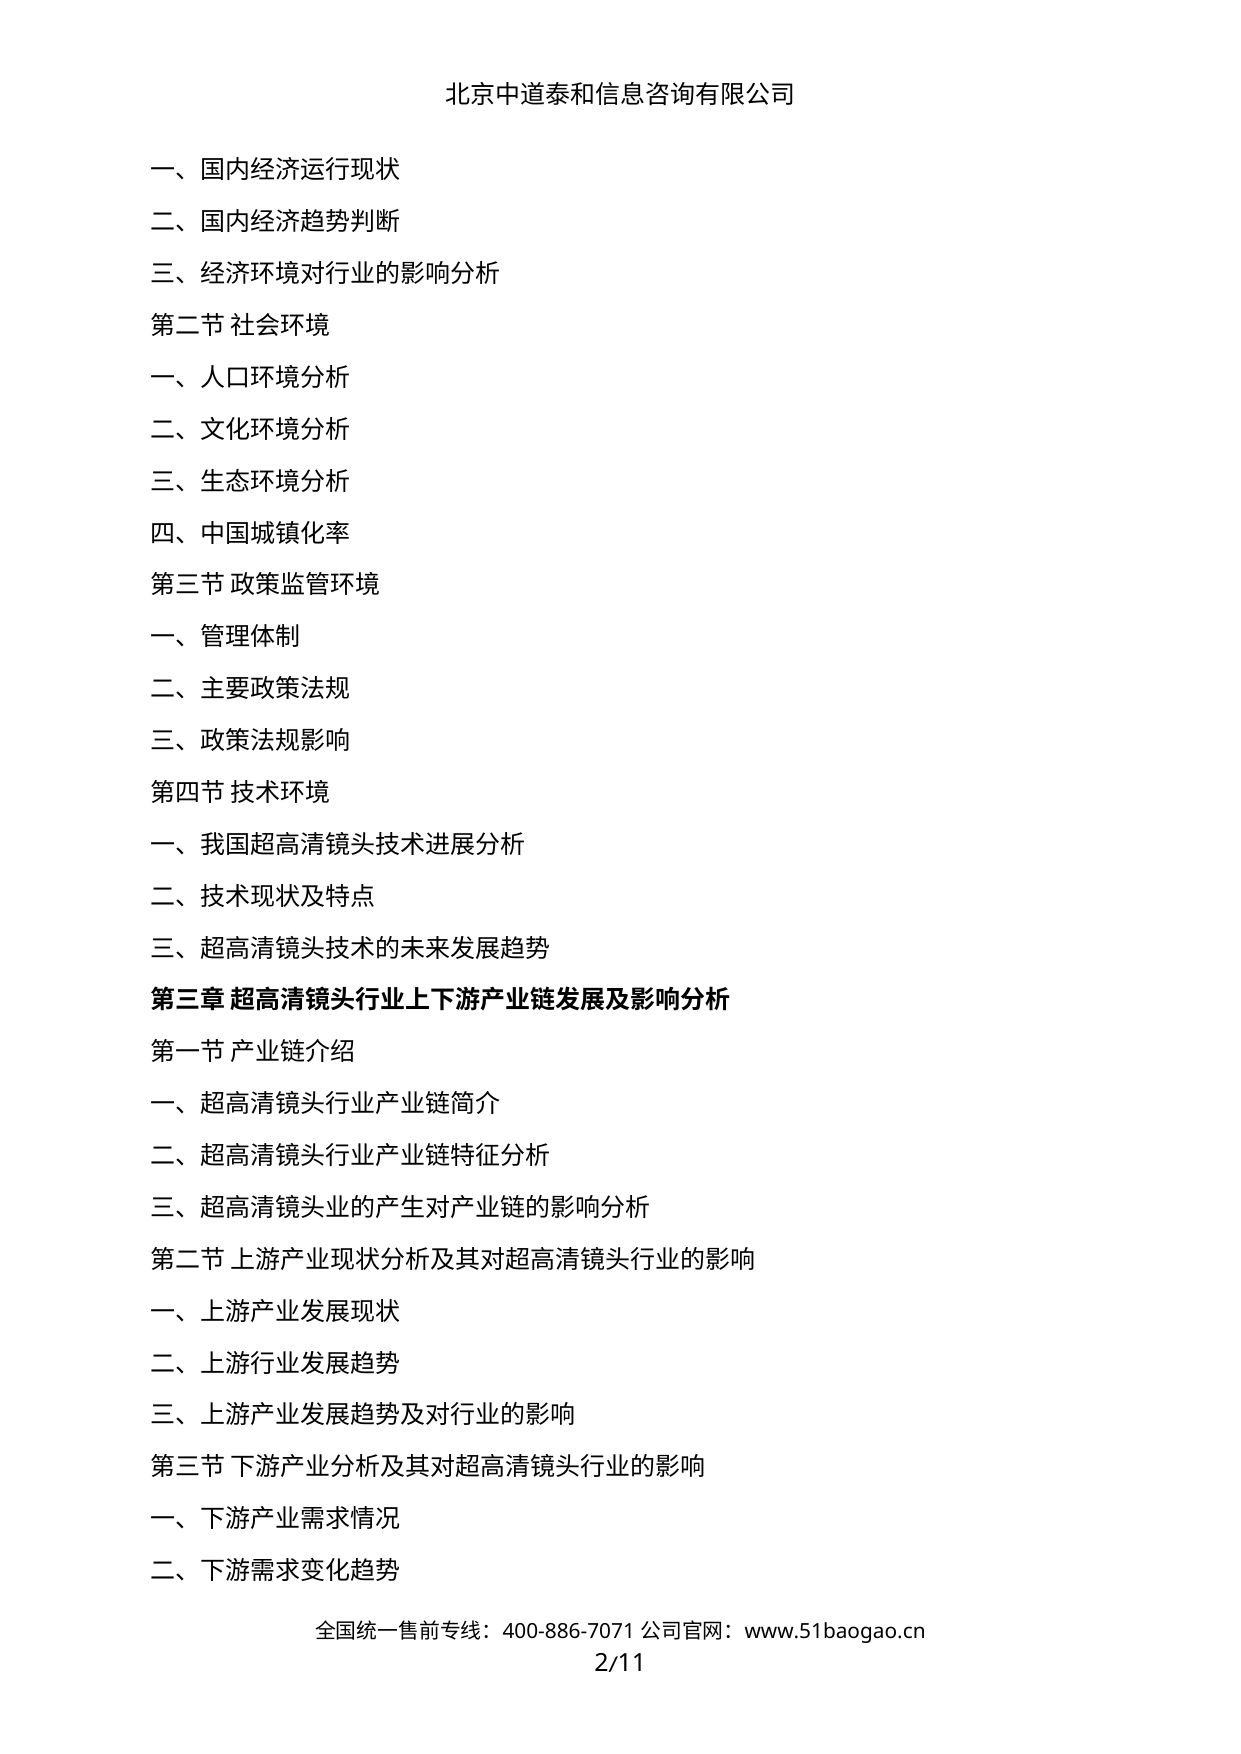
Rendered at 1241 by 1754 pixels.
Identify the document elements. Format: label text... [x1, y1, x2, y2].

text 一、管理体制 [150, 617, 1090, 653]
text 三、超高清镜头业的产生对产业链的影响分析 [150, 1187, 1090, 1224]
text 第二节 上游产业现状分析及其对超高清镜头行业的影响 [150, 1239, 1090, 1276]
text 一、超高清镜头行业产业链简介 [150, 1084, 1090, 1120]
text 二、技术现状及特点 [150, 876, 1090, 912]
text 四、中国城镇化率 [150, 513, 1090, 549]
text 第二节 社会环境 [150, 306, 1090, 342]
text 三、经济环境对行业的影响分析 [150, 254, 1090, 290]
text 第三节 下游产业分析及其对超高清镜头行业的影响 [150, 1447, 1090, 1483]
text 一、下游产业需求情况 [150, 1499, 1090, 1535]
text 第三节 政策监管环境 [150, 565, 1090, 601]
text 三、政策法规影响 [150, 721, 1090, 757]
text 第四节 技术环境 [150, 772, 1090, 809]
text 三、超高清镜头技术的未来发展趋势 [150, 928, 1090, 964]
text 一、国内经济运行现状 [150, 150, 1090, 186]
text 一、上游产业发展现状 [150, 1291, 1090, 1327]
text 第一节 产业链介绍 [150, 1032, 1090, 1068]
text 一、人口环境分析 [150, 357, 1090, 394]
text 二、国内经济趋势判断 [150, 202, 1090, 238]
text 二、文化环境分析 [150, 409, 1090, 446]
text 一、我国超高清镜头技术进展分析 [150, 824, 1090, 861]
text 三、上游产业发展趋势及对行业的影响 [150, 1395, 1090, 1431]
text 二、下游需求变化趋势 [150, 1551, 1090, 1587]
text 第三章 超高清镜头行业上下游产业链发展及影响分析 [150, 980, 1090, 1016]
text 二、上游行业发展趋势 [150, 1343, 1090, 1379]
text 三、生态环境分析 [150, 461, 1090, 497]
text 二、超高清镜头行业产业链特征分析 [150, 1136, 1090, 1172]
text 二、主要政策法规 [150, 669, 1090, 705]
